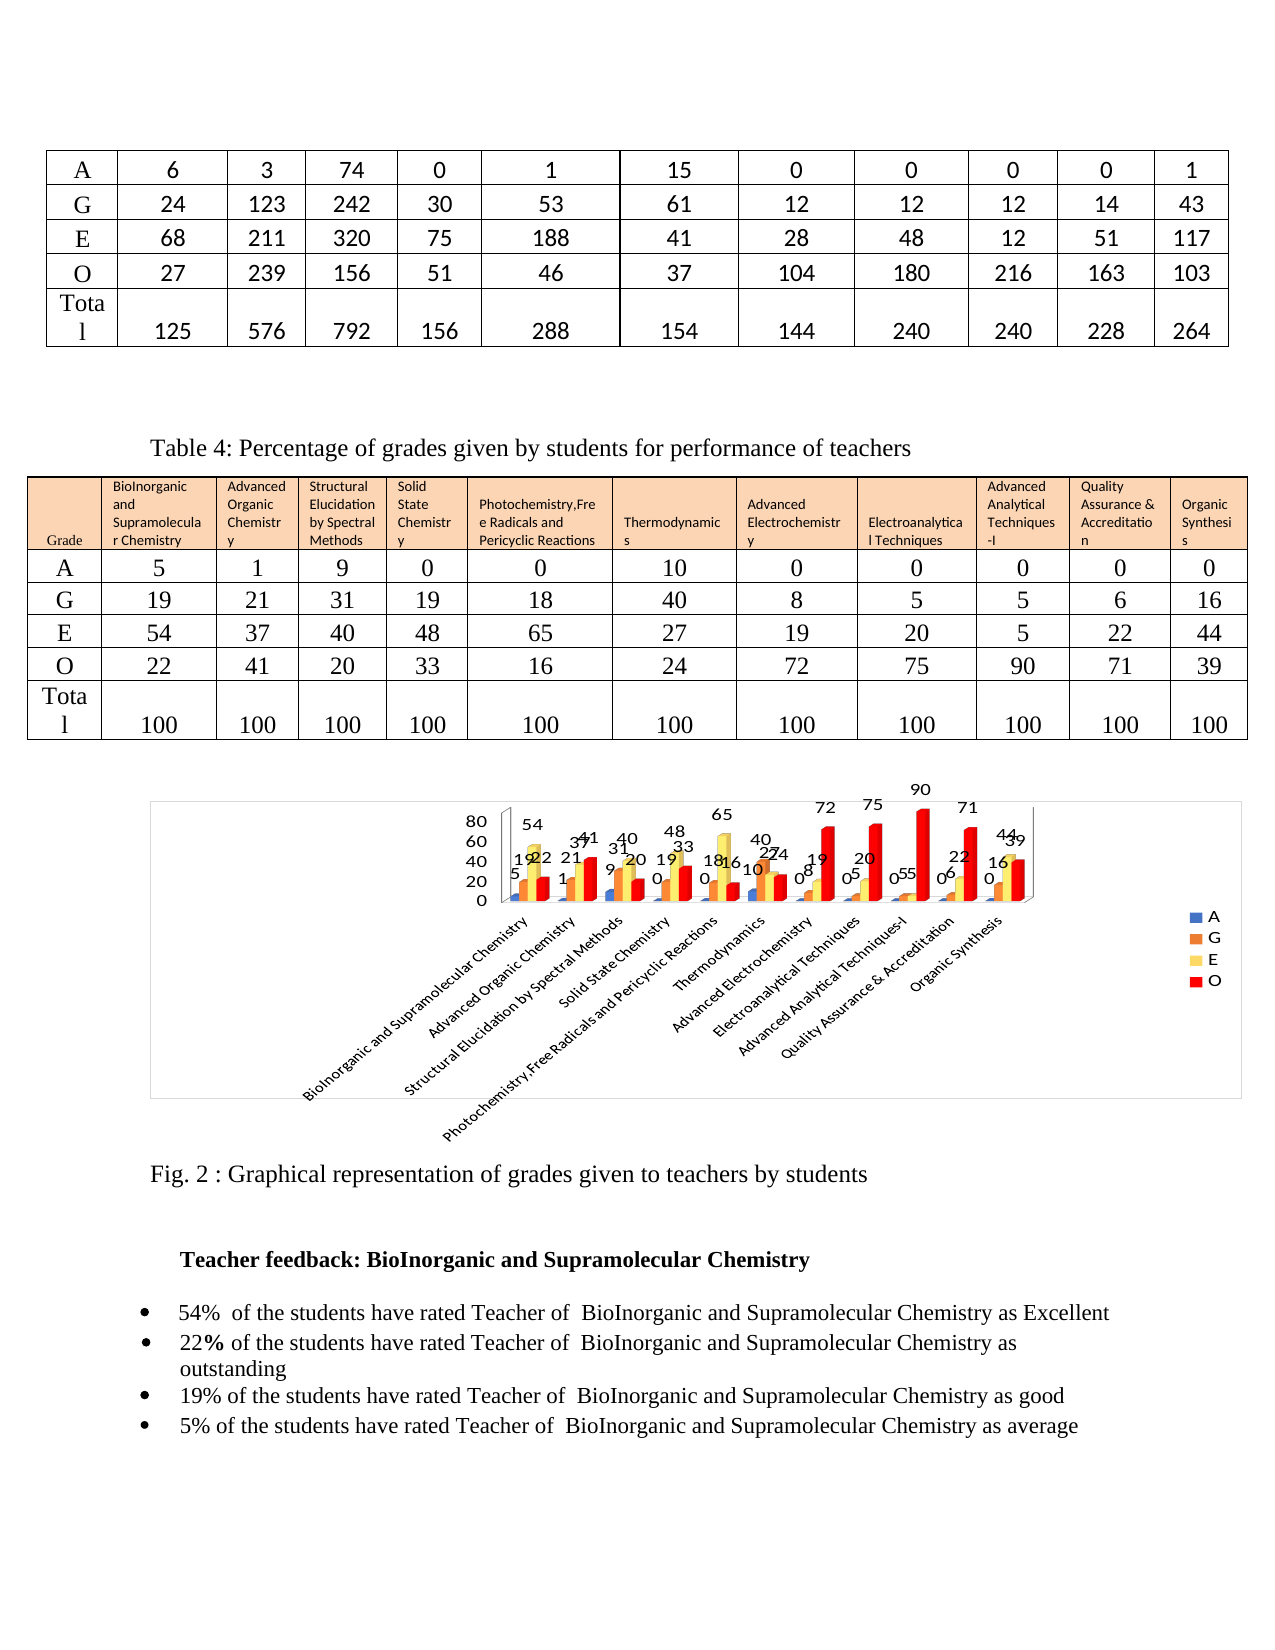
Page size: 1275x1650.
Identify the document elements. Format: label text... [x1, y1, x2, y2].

table_cell 40 [299, 615, 386, 647]
table_cell 228 [1058, 289, 1154, 346]
table_cell 156 [306, 254, 397, 287]
table_cell 65 [468, 615, 612, 647]
table_cell 240 [855, 289, 968, 346]
table_cell 28 [739, 220, 854, 253]
table_cell 37 [217, 615, 298, 647]
table_cell 5 [858, 583, 976, 614]
table_header Organic Synthesis [1171, 478, 1247, 549]
table_cell Total [47, 289, 117, 346]
table_cell 100 [217, 681, 298, 738]
table_cell 100 [858, 681, 976, 738]
table_cell 12 [969, 185, 1057, 219]
table_cell 100 [102, 681, 216, 738]
list 22% of the students have rated Teacher of BioInorganic and Supramolecular Chemistry as outstanding [142, 1329, 1125, 1382]
table_cell 0 [387, 550, 467, 582]
table_cell 15 [621, 151, 738, 184]
table_cell 90 [977, 648, 1069, 680]
list 5% of the students have rated Teacher of BioInorganic and Supramolecular Chemistry as average [141, 1412, 1125, 1438]
table_cell 40 [613, 583, 736, 614]
table_cell 103 [1155, 254, 1228, 287]
table_cell 156 [398, 289, 481, 346]
table_cell A [47, 151, 117, 184]
table_cell 100 [613, 681, 736, 738]
table_cell A [28, 550, 101, 582]
table_cell 24 [118, 185, 227, 219]
table_cell O [28, 648, 101, 680]
table_cell 5 [977, 615, 1069, 647]
table_header Photochemistry,Free Radicals and Pericyclic Reactions [468, 478, 612, 549]
table_cell 264 [1155, 289, 1228, 346]
table_cell 211 [228, 220, 305, 253]
table_cell 14 [1058, 185, 1154, 219]
table_cell 54 [102, 615, 216, 647]
table_cell E [28, 615, 101, 647]
table_cell 51 [1058, 220, 1154, 253]
table_cell 68 [118, 220, 227, 253]
table_cell 0 [1058, 151, 1154, 184]
table_cell 53 [482, 185, 619, 219]
table_header Grade [28, 478, 101, 549]
table_cell 100 [977, 681, 1069, 738]
table_cell 240 [969, 289, 1057, 346]
table_cell 75 [858, 648, 976, 680]
table_cell 19 [102, 583, 216, 614]
table_cell 12 [969, 220, 1057, 253]
table_cell 0 [739, 151, 854, 184]
table_cell 1 [217, 550, 298, 582]
text Fig. 2 : Graphical representation of grades given to teachers by students [150, 1159, 1125, 1188]
table_cell 12 [855, 185, 968, 219]
table_cell 51 [398, 254, 481, 287]
table_header Advanced Electrochemistry [737, 478, 857, 549]
table_cell 72 [737, 648, 857, 680]
text Teacher feedback: BioInorganic and Supramolecular Chemistry [150, 1246, 1125, 1272]
table_cell 1 [1155, 151, 1228, 184]
table_header BioInorganic and Supramolecular Chemistry [102, 478, 216, 549]
table_cell Total [28, 681, 101, 738]
table_cell G [28, 583, 101, 614]
list 54% of the students have rated Teacher of BioInorganic and Supramolecular Chemistry as Excellent [141, 1299, 1125, 1325]
table_cell 154 [621, 289, 738, 346]
table_cell 46 [482, 254, 619, 287]
table_cell 10 [613, 550, 736, 582]
table_header Solid State Chemistry [387, 478, 467, 549]
table_cell 0 [969, 151, 1057, 184]
table_cell 180 [855, 254, 968, 287]
table_header Quality Assurance & Accreditation [1070, 478, 1170, 549]
table_cell 21 [217, 583, 298, 614]
table_cell 9 [299, 550, 386, 582]
table_cell 239 [228, 254, 305, 287]
table_cell 20 [858, 615, 976, 647]
table_cell 61 [621, 185, 738, 219]
table_cell 24 [613, 648, 736, 680]
table_cell 27 [613, 615, 736, 647]
table_cell 117 [1155, 220, 1228, 253]
text Table 4: Percentage of grades given by students for performance of teachers [150, 433, 1125, 462]
table_cell 100 [387, 681, 467, 738]
table_cell 0 [468, 550, 612, 582]
table_cell 100 [1171, 681, 1247, 738]
table_cell 0 [1070, 550, 1170, 582]
table_cell 792 [306, 289, 397, 346]
table_header Advanced Analytical Techniques-I [977, 478, 1069, 549]
table_cell 71 [1070, 648, 1170, 680]
list 19% of the students have rated Teacher of BioInorganic and Supramolecular Chemistry as good [141, 1382, 1125, 1408]
table_cell 123 [228, 185, 305, 219]
table_cell 22 [102, 648, 216, 680]
table_cell 22 [1070, 615, 1170, 647]
table_cell 5 [102, 550, 216, 582]
table_cell 27 [118, 254, 227, 287]
table_cell 16 [468, 648, 612, 680]
table_cell 100 [299, 681, 386, 738]
table_cell 0 [977, 550, 1069, 582]
table_cell 288 [482, 289, 619, 346]
table_cell 6 [1070, 583, 1170, 614]
table_header Advanced Organic Chemistry [217, 478, 298, 549]
table_cell 0 [858, 550, 976, 582]
table_cell 39 [1171, 648, 1247, 680]
table_cell 0 [855, 151, 968, 184]
table_cell 3 [228, 151, 305, 184]
table_cell 41 [621, 220, 738, 253]
table_cell 30 [398, 185, 481, 219]
table_cell O [47, 254, 117, 287]
table_cell 5 [977, 583, 1069, 614]
table_header Structural Elucidation by Spectral Methods [299, 478, 386, 549]
table_cell 74 [306, 151, 397, 184]
table_cell G [47, 185, 117, 219]
table_cell 320 [306, 220, 397, 253]
table_cell 100 [737, 681, 857, 738]
table_cell 48 [855, 220, 968, 253]
table_cell 163 [1058, 254, 1154, 287]
table_cell 41 [217, 648, 298, 680]
table_cell 19 [737, 615, 857, 647]
table_cell 242 [306, 185, 397, 219]
table_cell 6 [118, 151, 227, 184]
table_cell 20 [299, 648, 386, 680]
table_cell 125 [118, 289, 227, 346]
table_cell 19 [387, 583, 467, 614]
table_cell 104 [739, 254, 854, 287]
table_cell 188 [482, 220, 619, 253]
table_cell 100 [1070, 681, 1170, 738]
table_cell 144 [739, 289, 854, 346]
table_cell 43 [1155, 185, 1228, 219]
table_cell 18 [468, 583, 612, 614]
table_cell 100 [468, 681, 612, 738]
table_cell 48 [387, 615, 467, 647]
table_cell 576 [228, 289, 305, 346]
table_cell 1 [482, 151, 619, 184]
table_cell 0 [737, 550, 857, 582]
table_cell 44 [1171, 615, 1247, 647]
table_cell 33 [387, 648, 467, 680]
table_header Thermodynamics [613, 478, 736, 549]
table_cell 37 [621, 254, 738, 287]
table_header Electroanalytical Techniques [858, 478, 976, 549]
table_cell E [47, 220, 117, 253]
table_cell 0 [1171, 550, 1247, 582]
table_cell 31 [299, 583, 386, 614]
table_cell 216 [969, 254, 1057, 287]
table_cell 8 [737, 583, 857, 614]
table_cell 0 [398, 151, 481, 184]
table_cell 12 [739, 185, 854, 219]
table_cell 16 [1171, 583, 1247, 614]
table_cell 75 [398, 220, 481, 253]
